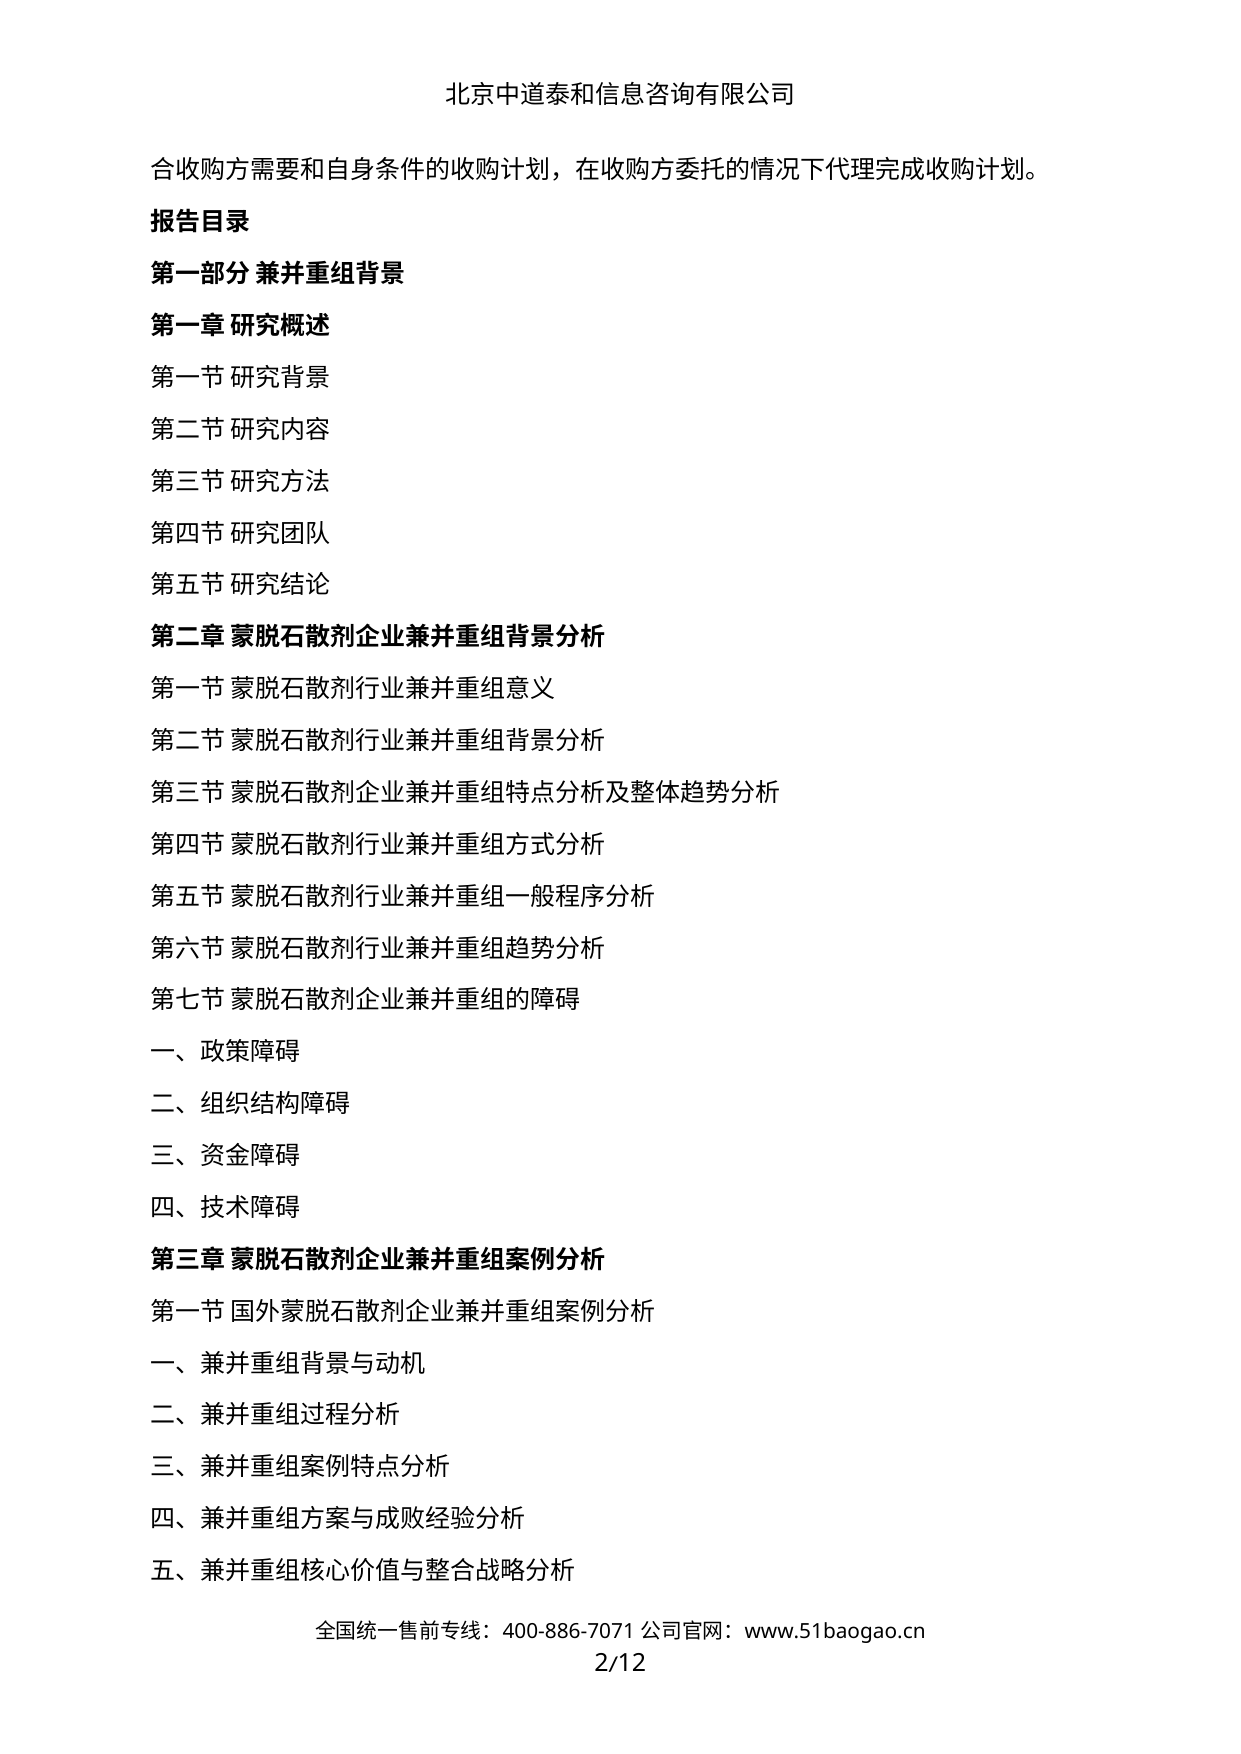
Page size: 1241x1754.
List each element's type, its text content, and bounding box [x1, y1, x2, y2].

text 报告目录 [150, 202, 1090, 238]
text 第一章 研究概述 [150, 306, 1090, 342]
text 第二节 蒙脱石散剂行业兼并重组背景分析 [150, 721, 1090, 757]
text 第三节 研究方法 [150, 461, 1090, 497]
text 三、资金障碍 [150, 1136, 1090, 1172]
text 五、兼并重组核心价值与整合战略分析 [150, 1551, 1090, 1587]
text 第二章 蒙脱石散剂企业兼并重组背景分析 [150, 617, 1090, 653]
text 第一部分 兼并重组背景 [150, 254, 1090, 290]
text 第一节 研究背景 [150, 357, 1090, 394]
text 第四节 蒙脱石散剂行业兼并重组方式分析 [150, 824, 1090, 861]
text 第七节 蒙脱石散剂企业兼并重组的障碍 [150, 980, 1090, 1016]
text 第三章 蒙脱石散剂企业兼并重组案例分析 [150, 1239, 1090, 1276]
text 第三节 蒙脱石散剂企业兼并重组特点分析及整体趋势分析 [150, 772, 1090, 809]
text 四、技术障碍 [150, 1187, 1090, 1224]
text 二、兼并重组过程分析 [150, 1395, 1090, 1431]
text 第四节 研究团队 [150, 513, 1090, 549]
text 第五节 蒙脱石散剂行业兼并重组一般程序分析 [150, 876, 1090, 912]
text 第六节 蒙脱石散剂行业兼并重组趋势分析 [150, 928, 1090, 964]
text 二、组织结构障碍 [150, 1084, 1090, 1120]
text 四、兼并重组方案与成败经验分析 [150, 1499, 1090, 1535]
text 三、兼并重组案例特点分析 [150, 1447, 1090, 1483]
text 第五节 研究结论 [150, 565, 1090, 601]
text 第二节 研究内容 [150, 409, 1090, 446]
text 一、兼并重组背景与动机 [150, 1343, 1090, 1379]
text 第一节 蒙脱石散剂行业兼并重组意义 [150, 669, 1090, 705]
text 一、政策障碍 [150, 1032, 1090, 1068]
text 第一节 国外蒙脱石散剂企业兼并重组案例分析 [150, 1291, 1090, 1327]
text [150, 150, 1090, 186]
